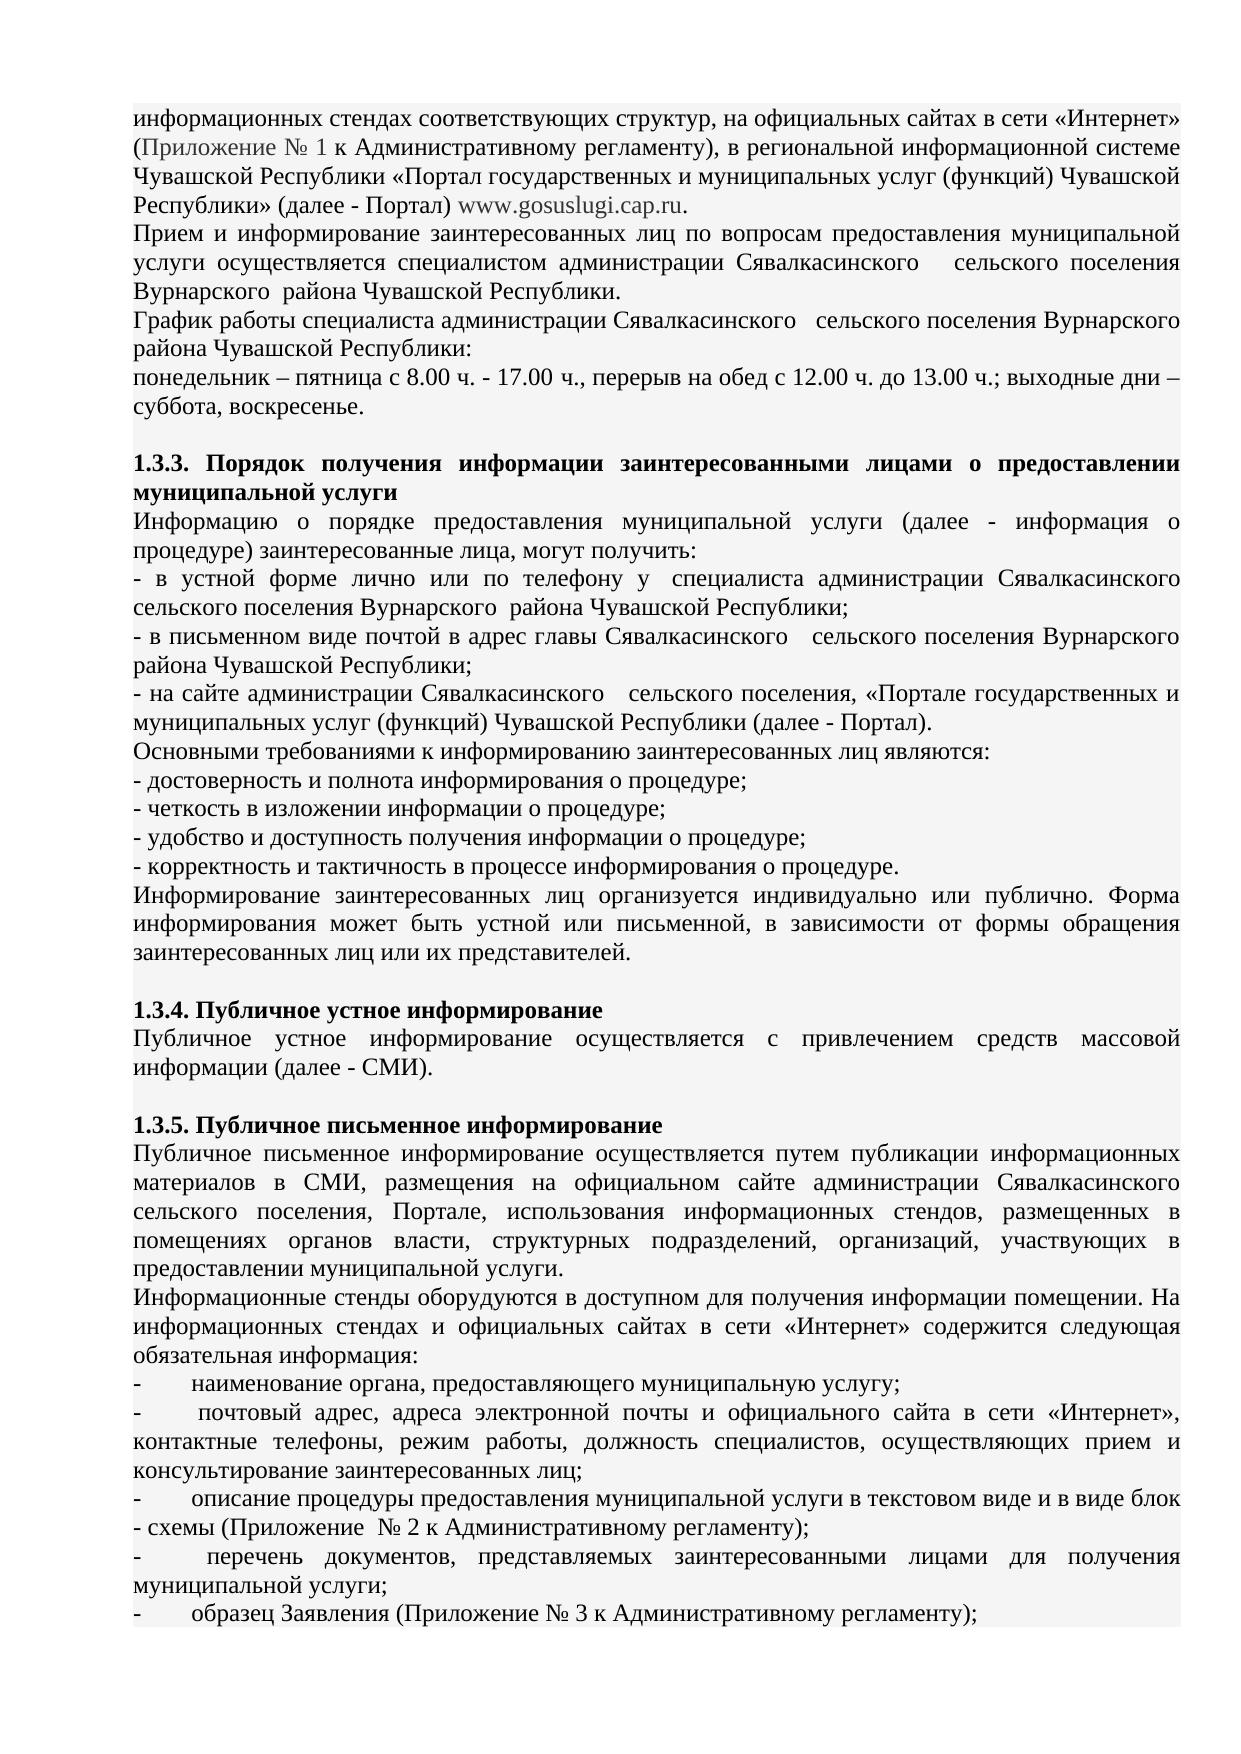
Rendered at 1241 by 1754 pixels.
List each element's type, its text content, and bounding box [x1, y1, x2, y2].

text Информирование заинтересованных лиц организуется индивидуально или публично. Форма информирования может быть устной или письменной, в зависимости от формы обращения заинтересованных лиц или их представителей. [133, 880, 1181, 966]
text График работы специалиста администрации Сявалкасинского сельского поселения Вурнарского района Чувашской Республики: [133, 305, 1181, 362]
text Публичное письменное информирование осуществляется путем публикации информационных материалов в СМИ, размещения на официальном сайте администрации Сявалкасинского сельского поселения, Портале, использования информационных стендов, размещенных в помещениях органов власти, структурных подразделений, организаций, участвующих в предоставлении муниципальной услуги. [133, 1138, 1181, 1282]
text - четкость в изложении информации о процедуре; [133, 793, 1181, 822]
text 1.3.3. Порядок получения информации заинтересованными лицами о предоставлении муниципальной услуги [133, 448, 1181, 506]
text Информационные стенды оборудуются в доступном для получения информации помещении. На информационных стендах и официальных сайтах в сети «Интернет» содержится следующая обязательная информация: [133, 1282, 1181, 1368]
text Публичное устное информирование осуществляется с привлечением средств массовой информации (далее - СМИ). [133, 1023, 1181, 1081]
text Основными требованиями к информированию заинтересованных лиц являются: [133, 736, 1181, 765]
text - в устной форме лично или по телефону у специалиста администрации Сявалкасинского сельского поселения Вурнарского района Чувашской Республики; [133, 563, 1181, 621]
text - почтовый адрес, адреса электронной почты и официального сайта в сети «Интернет», контактные телефоны, режим работы, должность специалистов, осуществляющих прием и консультирование заинтересованных лиц; [133, 1397, 1181, 1483]
text - достоверность и полнота информирования о процедуре; [133, 765, 1181, 793]
text - наименование органа, предоставляющего муниципальную услугу; [133, 1368, 1181, 1397]
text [133, 103, 1181, 218]
text - корректность и тактичность в процессе информирования о процедуре. [133, 851, 1181, 880]
text понедельник – пятница с 8.00 ч. - 17.00 ч., перерыв на обед с 12.00 ч. до 13.00 ч.; выходные дни – суббота, воскресенье. [133, 362, 1181, 420]
text 1.3.4. Публичное устное информирование [133, 995, 1181, 1023]
text - перечень документов, представляемых заинтересованными лицами для получения муниципальной услуги; [133, 1541, 1181, 1598]
text - на сайте администрации Сявалкасинского сельского поселения, «Портале государственных и муниципальных услуг (функций) Чувашской Республики (далее - Портал). [133, 678, 1181, 736]
text - описание процедуры предоставления муниципальной услуги в текстовом виде и в виде блок - схемы (Приложение № 2 к Административному регламенту); [133, 1483, 1181, 1541]
text Информацию о порядке предоставления муниципальной услуги (далее - информация о процедуре) заинтересованные лица, могут получить: [133, 506, 1181, 563]
text Прием и информирование заинтересованных лиц по вопросам предоставления муниципальной услуги осуществляется специалистом администрации Сявалкасинского сельского поселения Вурнарского района Чувашской Республики. [133, 218, 1181, 305]
text 1.3.5. Публичное письменное информирование [133, 1110, 1181, 1138]
text - удобство и доступность получения информации о процедуре; [133, 822, 1181, 851]
text - в письменном виде почтой в адрес главы Сявалкасинского сельского поселения Вурнарского района Чувашской Республики; [133, 621, 1181, 678]
text - образец Заявления (Приложение № 3 к Административному регламенту); [133, 1598, 1181, 1627]
